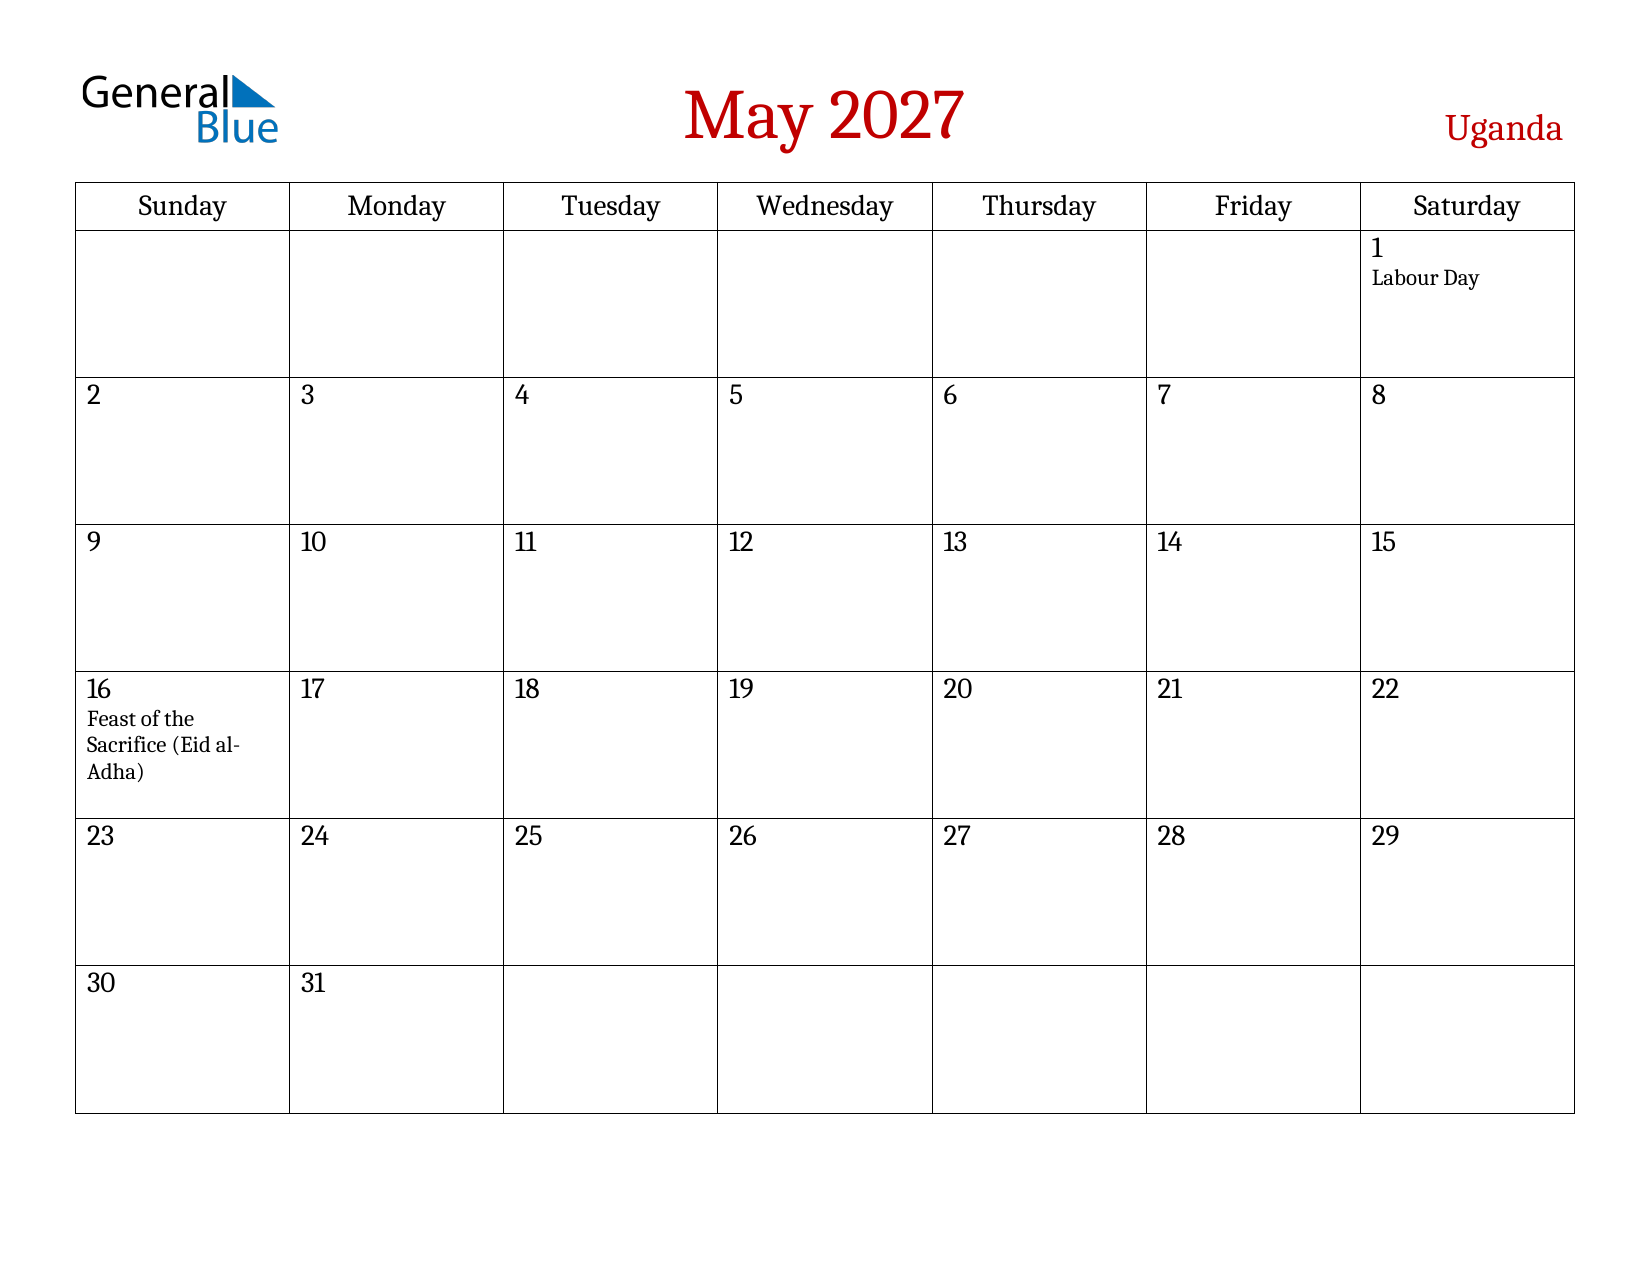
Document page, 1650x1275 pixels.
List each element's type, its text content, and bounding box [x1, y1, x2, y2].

table_cell 23 [76, 819, 289, 853]
table_cell 1 [1361, 231, 1574, 264]
table_cell Wednesday [718, 183, 932, 230]
table_cell [504, 412, 717, 524]
table_cell 20 [933, 672, 1146, 706]
table_header [76, 75, 503, 182]
table_cell [1361, 1000, 1574, 1112]
table_cell 15 [1361, 525, 1574, 559]
table_cell [504, 265, 717, 377]
table_cell 16 [76, 672, 289, 706]
table_cell [933, 231, 1146, 264]
table_cell [290, 412, 503, 524]
table_cell Feast of the Sacrifice (Eid al-Adha) [76, 706, 289, 818]
table_cell [718, 412, 932, 524]
table_cell 5 [718, 378, 932, 412]
table_cell 17 [290, 672, 503, 706]
table_cell Tuesday [504, 183, 717, 230]
table_cell [1147, 559, 1360, 671]
table_cell [1147, 265, 1360, 377]
picture [82, 75, 278, 143]
table_cell [718, 1000, 932, 1112]
table_cell [1147, 853, 1360, 965]
table_cell [1361, 966, 1574, 1000]
table_cell [504, 559, 717, 671]
table_cell [1147, 1000, 1360, 1112]
table_cell 12 [718, 525, 932, 559]
table_cell 29 [1361, 819, 1574, 853]
table_cell 10 [290, 525, 503, 559]
table_cell 19 [718, 672, 932, 706]
table_cell [290, 706, 503, 818]
table_cell [718, 966, 932, 1000]
table_cell Saturday [1361, 183, 1574, 230]
table_cell [76, 231, 289, 264]
table_cell 18 [504, 672, 717, 706]
table_cell [718, 231, 932, 264]
table_cell [504, 231, 717, 264]
table_cell [290, 853, 503, 965]
table_cell [290, 559, 503, 671]
table_cell 24 [290, 819, 503, 853]
table_cell [76, 265, 289, 377]
table_header May 2027 [504, 75, 1146, 182]
table_cell 25 [504, 819, 717, 853]
table_cell [504, 966, 717, 1000]
table_cell [1361, 412, 1574, 524]
table_cell [1147, 231, 1360, 264]
table_cell Monday [290, 183, 503, 230]
table_cell 3 [290, 378, 503, 412]
table_cell [933, 265, 1146, 377]
table_cell 8 [1361, 378, 1574, 412]
table_cell 4 [504, 378, 717, 412]
table_cell [1147, 412, 1360, 524]
table_cell Labour Day [1361, 265, 1574, 377]
table_cell 31 [290, 966, 503, 1000]
table_cell [504, 853, 717, 965]
table_cell 9 [76, 525, 289, 559]
table_cell Thursday [933, 183, 1146, 230]
table_cell [504, 1000, 717, 1112]
table_cell 2 [76, 378, 289, 412]
table_cell [76, 1000, 289, 1112]
table_cell 6 [933, 378, 1146, 412]
table_cell [1361, 853, 1574, 965]
table_cell 13 [933, 525, 1146, 559]
table_cell [718, 265, 932, 377]
table_cell [290, 1000, 503, 1112]
table_cell 22 [1361, 672, 1574, 706]
table_cell [76, 412, 289, 524]
table_cell 21 [1147, 672, 1360, 706]
table_cell [76, 853, 289, 965]
table_cell [1361, 706, 1574, 818]
table_cell [718, 853, 932, 965]
table_cell [1147, 966, 1360, 1000]
table_cell [933, 559, 1146, 671]
table_cell 27 [933, 819, 1146, 853]
table_cell 7 [1147, 378, 1360, 412]
table_cell [933, 706, 1146, 818]
table_cell [933, 853, 1146, 965]
table_cell [290, 265, 503, 377]
table_cell 30 [76, 966, 289, 1000]
table_cell [76, 559, 289, 671]
table_cell [290, 231, 503, 264]
table_cell 11 [504, 525, 717, 559]
table_cell [933, 412, 1146, 524]
table_cell Friday [1147, 183, 1360, 230]
table_cell 28 [1147, 819, 1360, 853]
table_cell [718, 559, 932, 671]
table_header Uganda [1146, 75, 1574, 182]
table_cell [718, 706, 932, 818]
table_cell [933, 966, 1146, 1000]
table_cell 26 [718, 819, 932, 853]
table_cell Sunday [76, 183, 289, 230]
table_cell [504, 706, 717, 818]
table_cell 14 [1147, 525, 1360, 559]
table_cell [1361, 559, 1574, 671]
table_cell [1147, 706, 1360, 818]
table_cell [933, 1000, 1146, 1112]
